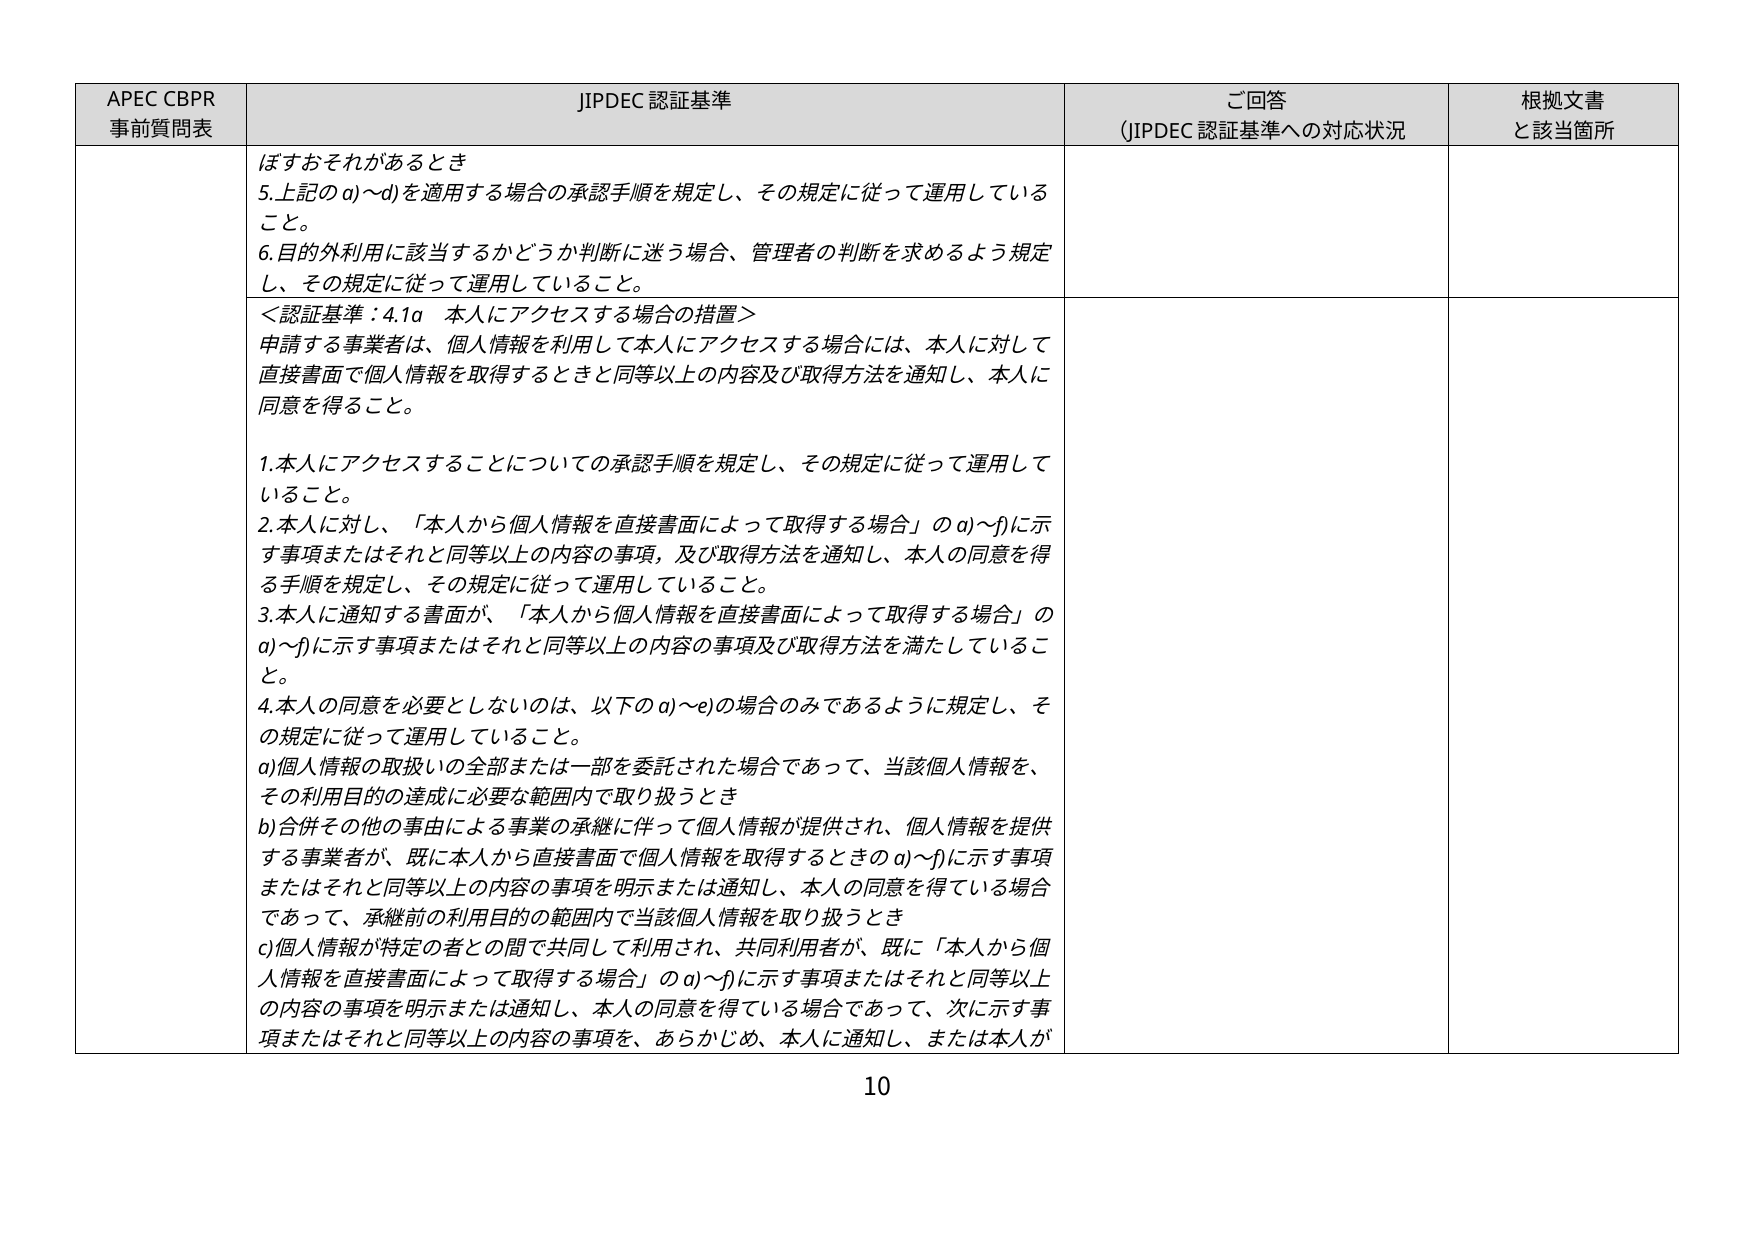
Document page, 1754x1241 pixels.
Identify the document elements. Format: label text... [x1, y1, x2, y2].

table_header 根拠文書 と該当箇所 [1449, 84, 1678, 145]
table_header ご回答 （JIPDEC認証基準への対応状況 [1065, 84, 1448, 145]
table_header JIPDEC認証基準 [247, 84, 1064, 145]
table_cell [76, 297, 246, 1053]
table_cell [1065, 298, 1448, 1053]
table_cell [1065, 146, 1448, 297]
table_cell [1449, 298, 1678, 1053]
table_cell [247, 298, 1064, 1053]
table_cell [1449, 146, 1678, 297]
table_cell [247, 146, 1064, 297]
table_header APEC CBPR 事前質問表 [76, 84, 246, 145]
table_cell [76, 146, 246, 297]
